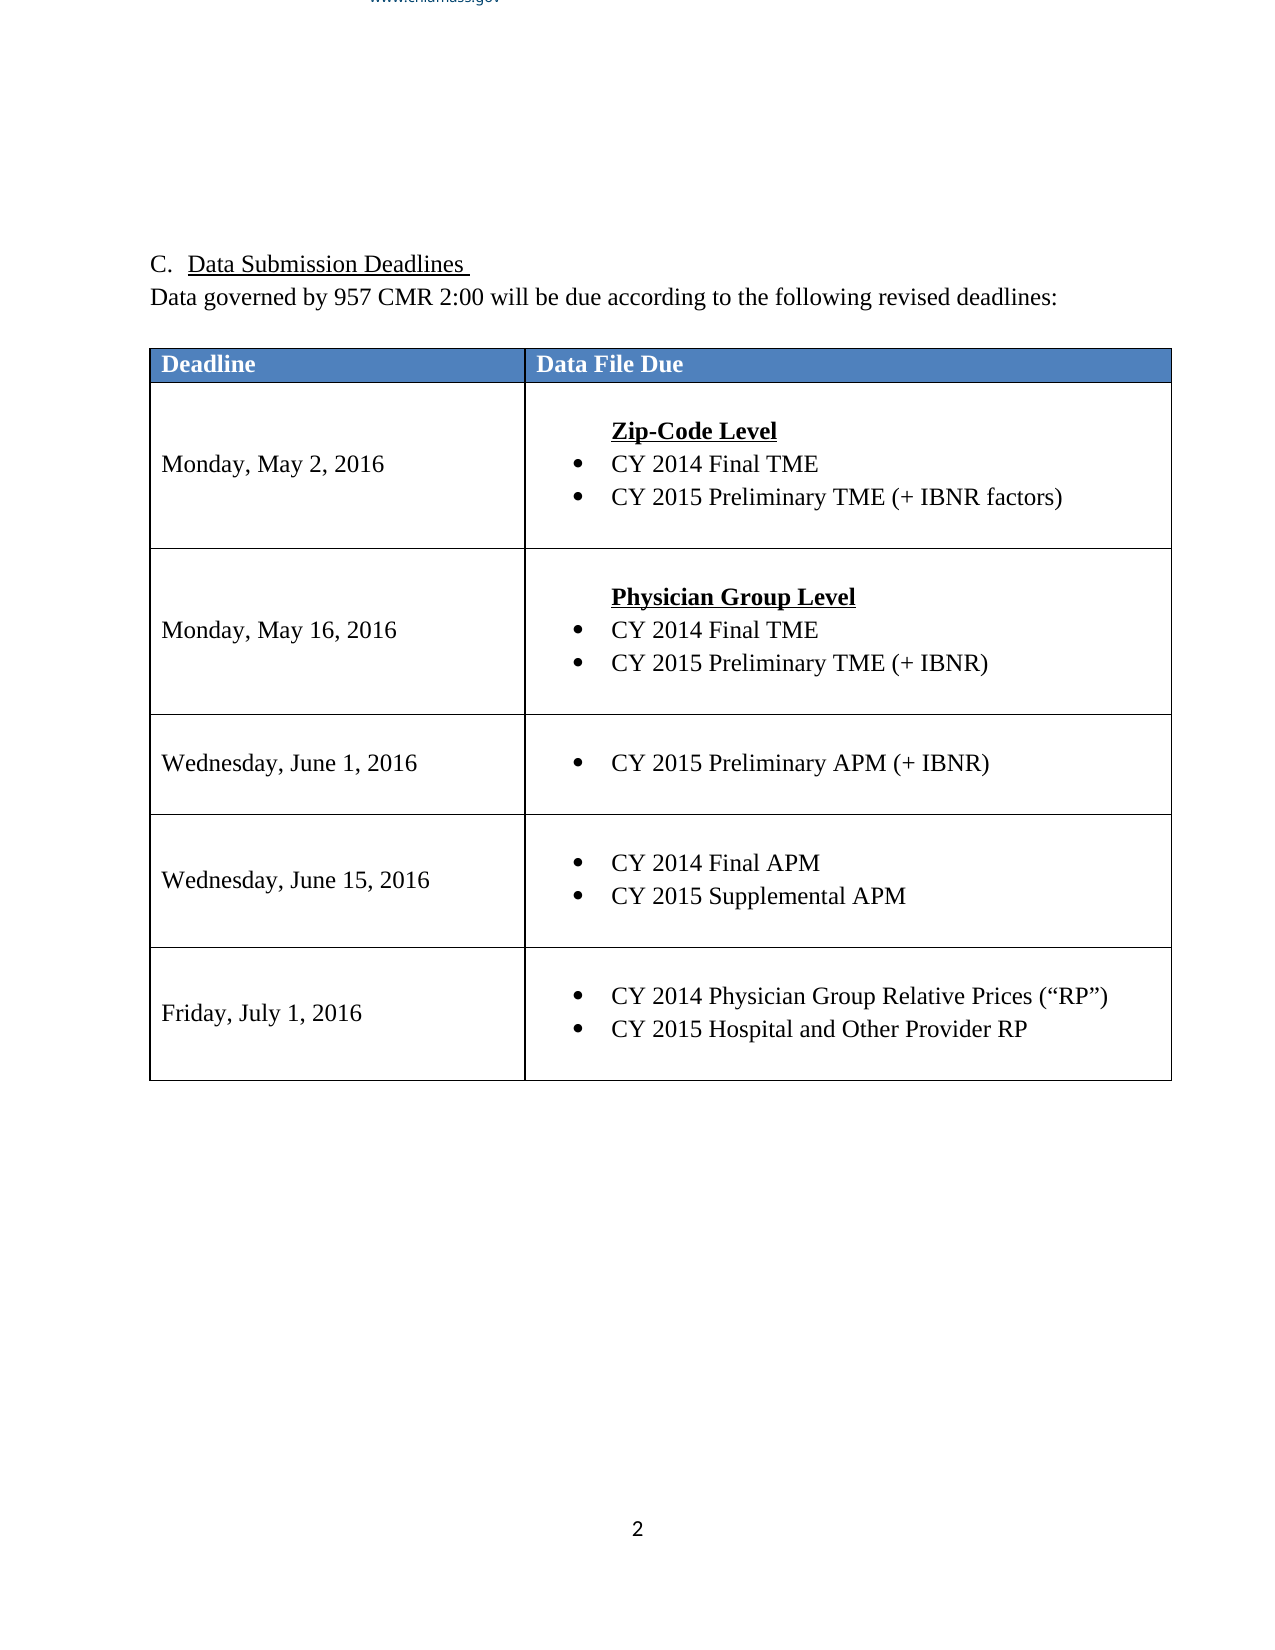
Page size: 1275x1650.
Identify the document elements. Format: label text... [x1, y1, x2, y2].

table_cell CY 2014 Physician Group Relative Prices (“RP”) CY 2015 Hospital and Other Provider RP [526, 948, 1171, 1080]
table_header Data File Due [526, 349, 1171, 382]
table_cell Monday, May 2, 2016 [151, 383, 524, 548]
text Data governed by 957 CMR 2:00 will be due according to the following revised deadlines: [150, 282, 1125, 311]
table_cell Monday, May 16, 2016 [151, 549, 524, 714]
table_cell Physician Group Level CY 2014 Final TME CY 2015 Preliminary TME (+ IBNR) [526, 549, 1171, 714]
list Data Submission Deadlines [150, 249, 1125, 278]
table_header Deadline [151, 349, 524, 382]
table_cell CY 2015 Preliminary APM (+ IBNR) [526, 715, 1171, 814]
table_cell CY 2014 Final APM CY 2015 Supplemental APM [526, 815, 1171, 947]
table_cell Zip-Code Level CY 2014 Final TME CY 2015 Preliminary TME (+ IBNR factors) [526, 383, 1171, 548]
table_cell Wednesday, June 1, 2016 [151, 715, 524, 814]
table_cell Friday, July 1, 2016 [151, 948, 524, 1080]
table_cell Wednesday, June 15, 2016 [151, 815, 524, 947]
